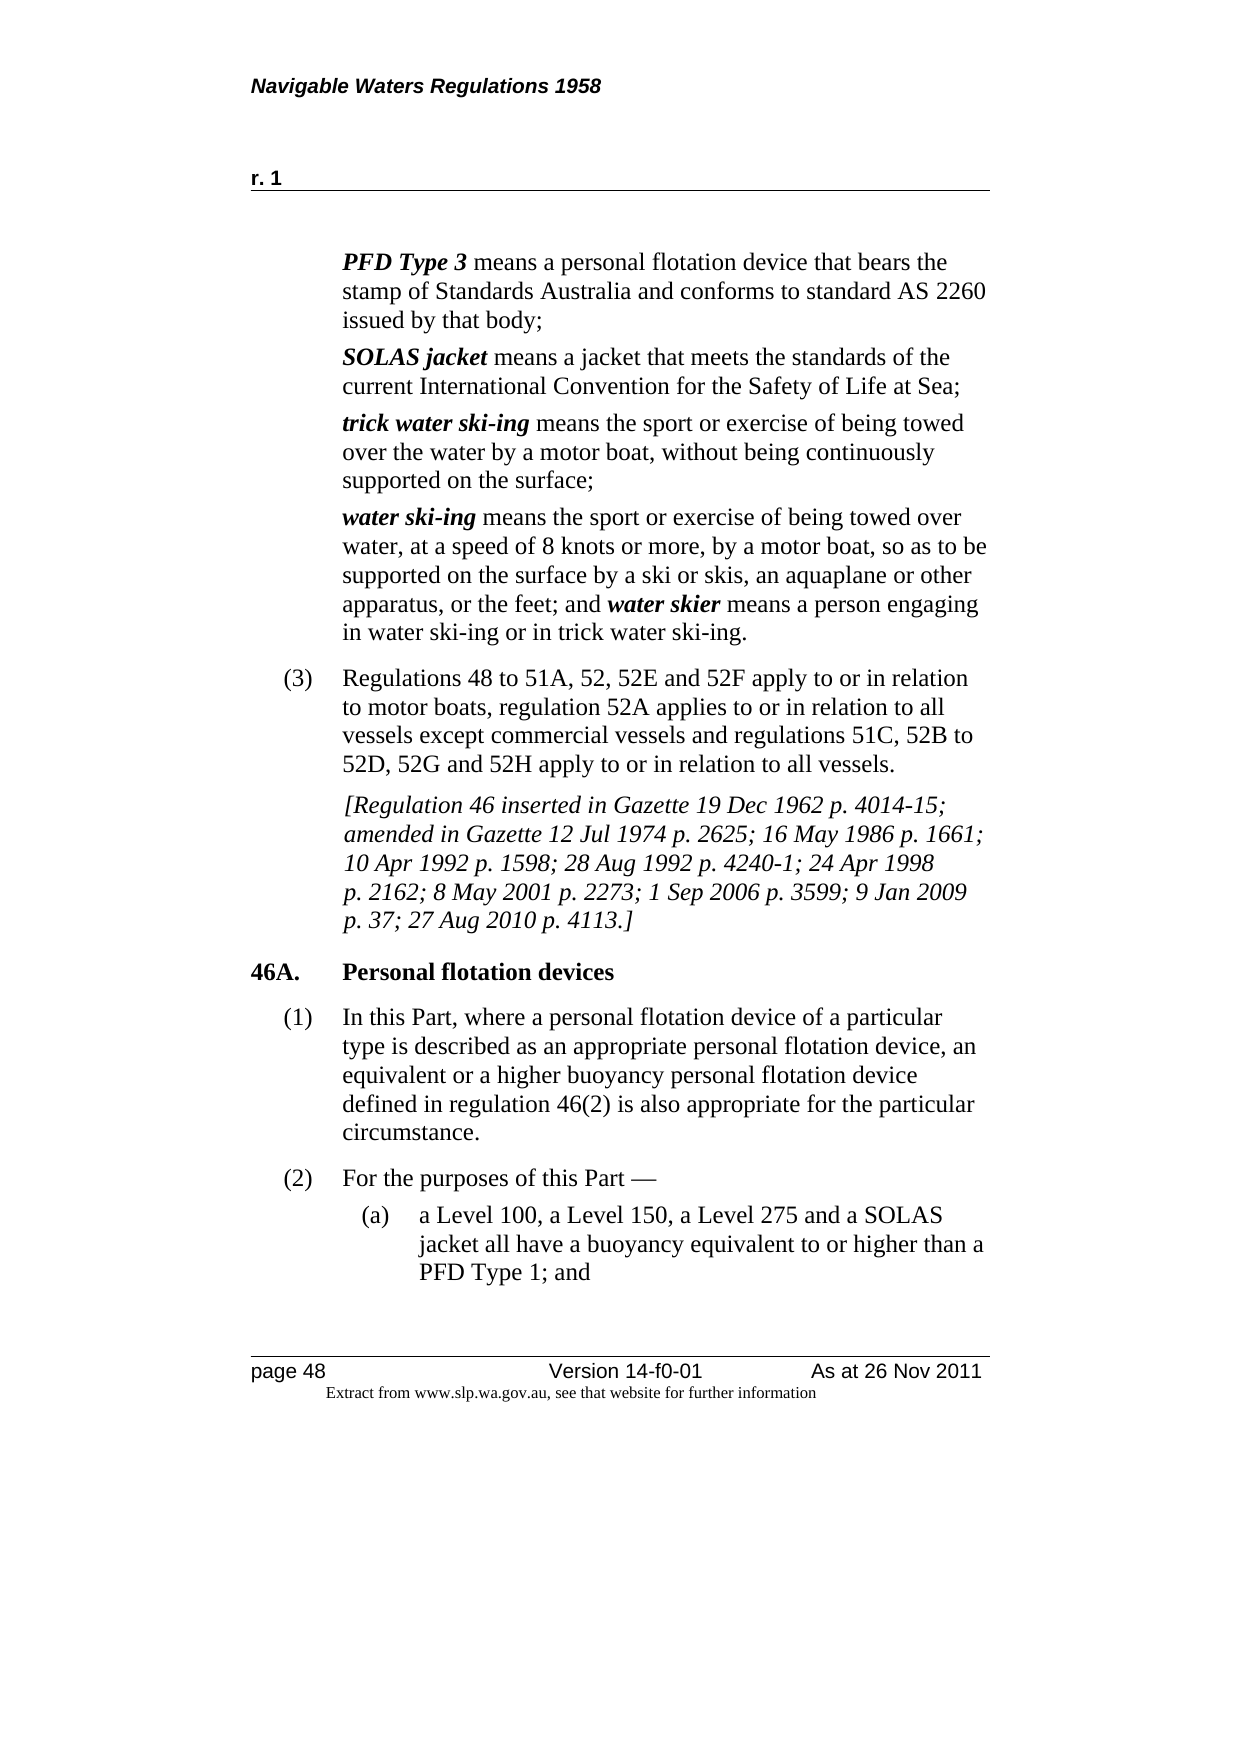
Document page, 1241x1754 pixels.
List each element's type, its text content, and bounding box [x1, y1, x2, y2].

text PFD Type 3 means a personal flotation device that bears the stamp of Standards Australia and conforms to standard AS 2260 issued by that body; [251, 247, 990, 334]
text [Regulation 46 inserted in Gazette 19 Dec 1962 p. 4014-15; amended in Gazette 12 Jul 1974 p. 2625; 16 May 1986 p. 1661; 10 Apr 1992 p. 1598; 28 Aug 1992 p. 4240-1; 24 Apr 1998 p. 2162; 8 May 2001 p. 2273; 1 Sep 2006 p. 3599; 9 Jan 2009 p. 37; 27 Aug 2010 p. 4113.] [251, 790, 990, 934]
subtitle 46A. Personal flotation devices [251, 957, 990, 986]
text trick water ski-ing means the sport or exercise of being towed over the water by a motor boat, without being continuously supported on the surface; [251, 408, 990, 494]
text (2) For the purposes of this Part — [251, 1163, 990, 1192]
text water ski-ing means the sport or exercise of being towed over water, at a speed of 8 knots or more, by a motor boat, so as to be supported on the surface by a ski or skis, an aquaplane or other apparatus, or the feet; and water skier means a person engaging in water ski-ing or in trick water ski-ing. [251, 502, 990, 646]
text (3) Regulations 48 to 51A, 52, 52E and 52F apply to or in relation to motor boats, regulation 52A applies to or in relation to all vessels except commercial vessels and regulations 51C, 52B to 52D, 52G and 52H apply to or in relation to all vessels. [251, 663, 990, 778]
text (a) a Level 100, a Level 150, a Level 275 and a SOLAS jacket all have a buoyancy equivalent to or higher than a PFD Type 1; and [251, 1200, 990, 1286]
text SOLAS jacket means a jacket that meets the standards of the current International Convention for the Safety of Life at Sea; [251, 342, 990, 399]
text (1) In this Part, where a personal flotation device of a particular type is described as an appropriate personal flotation device, an equivalent or a higher buoyancy personal flotation device defined in regulation 46(2) is also appropriate for the particular circumstance. [251, 1002, 990, 1146]
